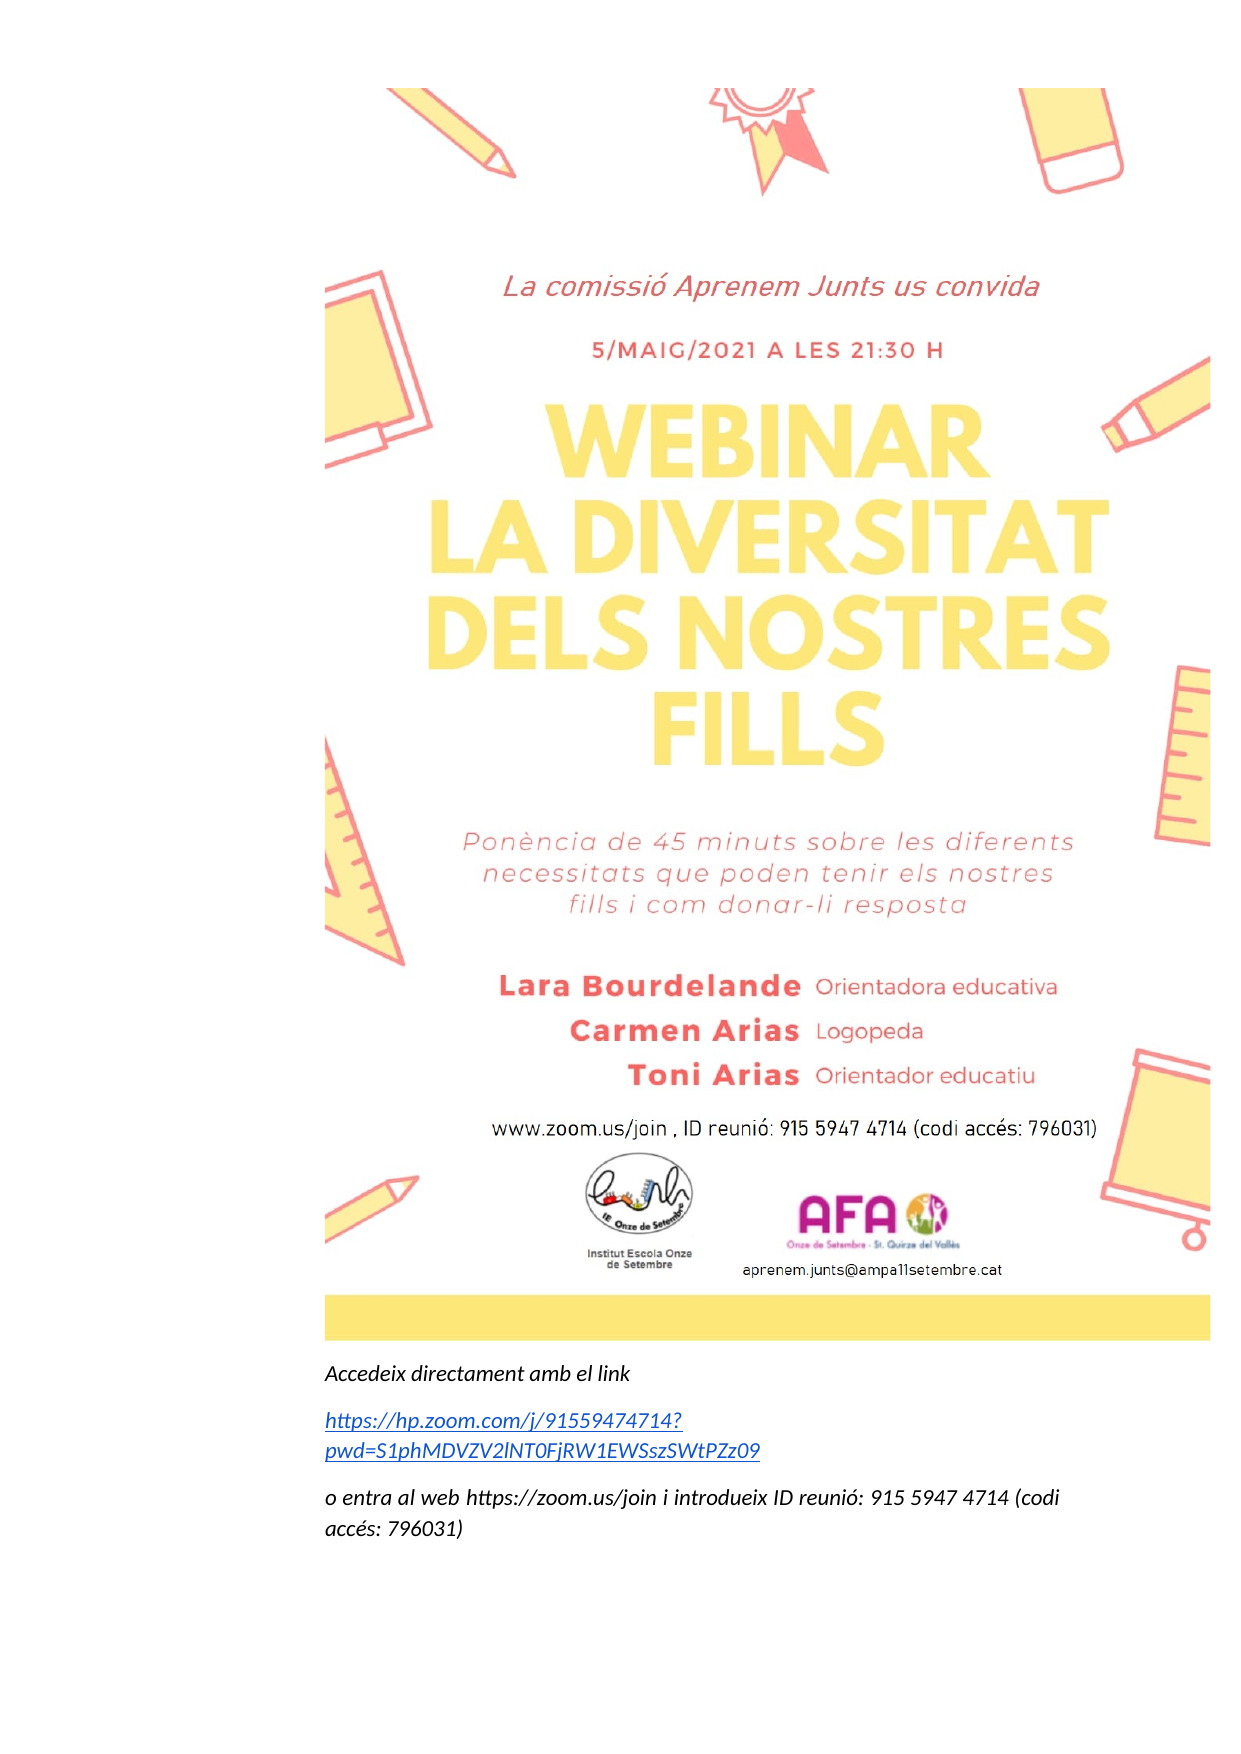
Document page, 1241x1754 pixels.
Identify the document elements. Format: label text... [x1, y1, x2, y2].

text https://hp.zoom.com/j/91559474714?pwd=S1phMDVZV2lNT0FjRW1EWSszSWtPZz09 [325, 1406, 1063, 1464]
text o entra al web https://zoom.us/join i introdueix ID reunió: 915 5947 4714 (codi accés: 796031) [325, 1483, 1063, 1542]
text Accedeix directament amb el link [325, 1359, 1063, 1387]
picture [324, 88, 1211, 1341]
